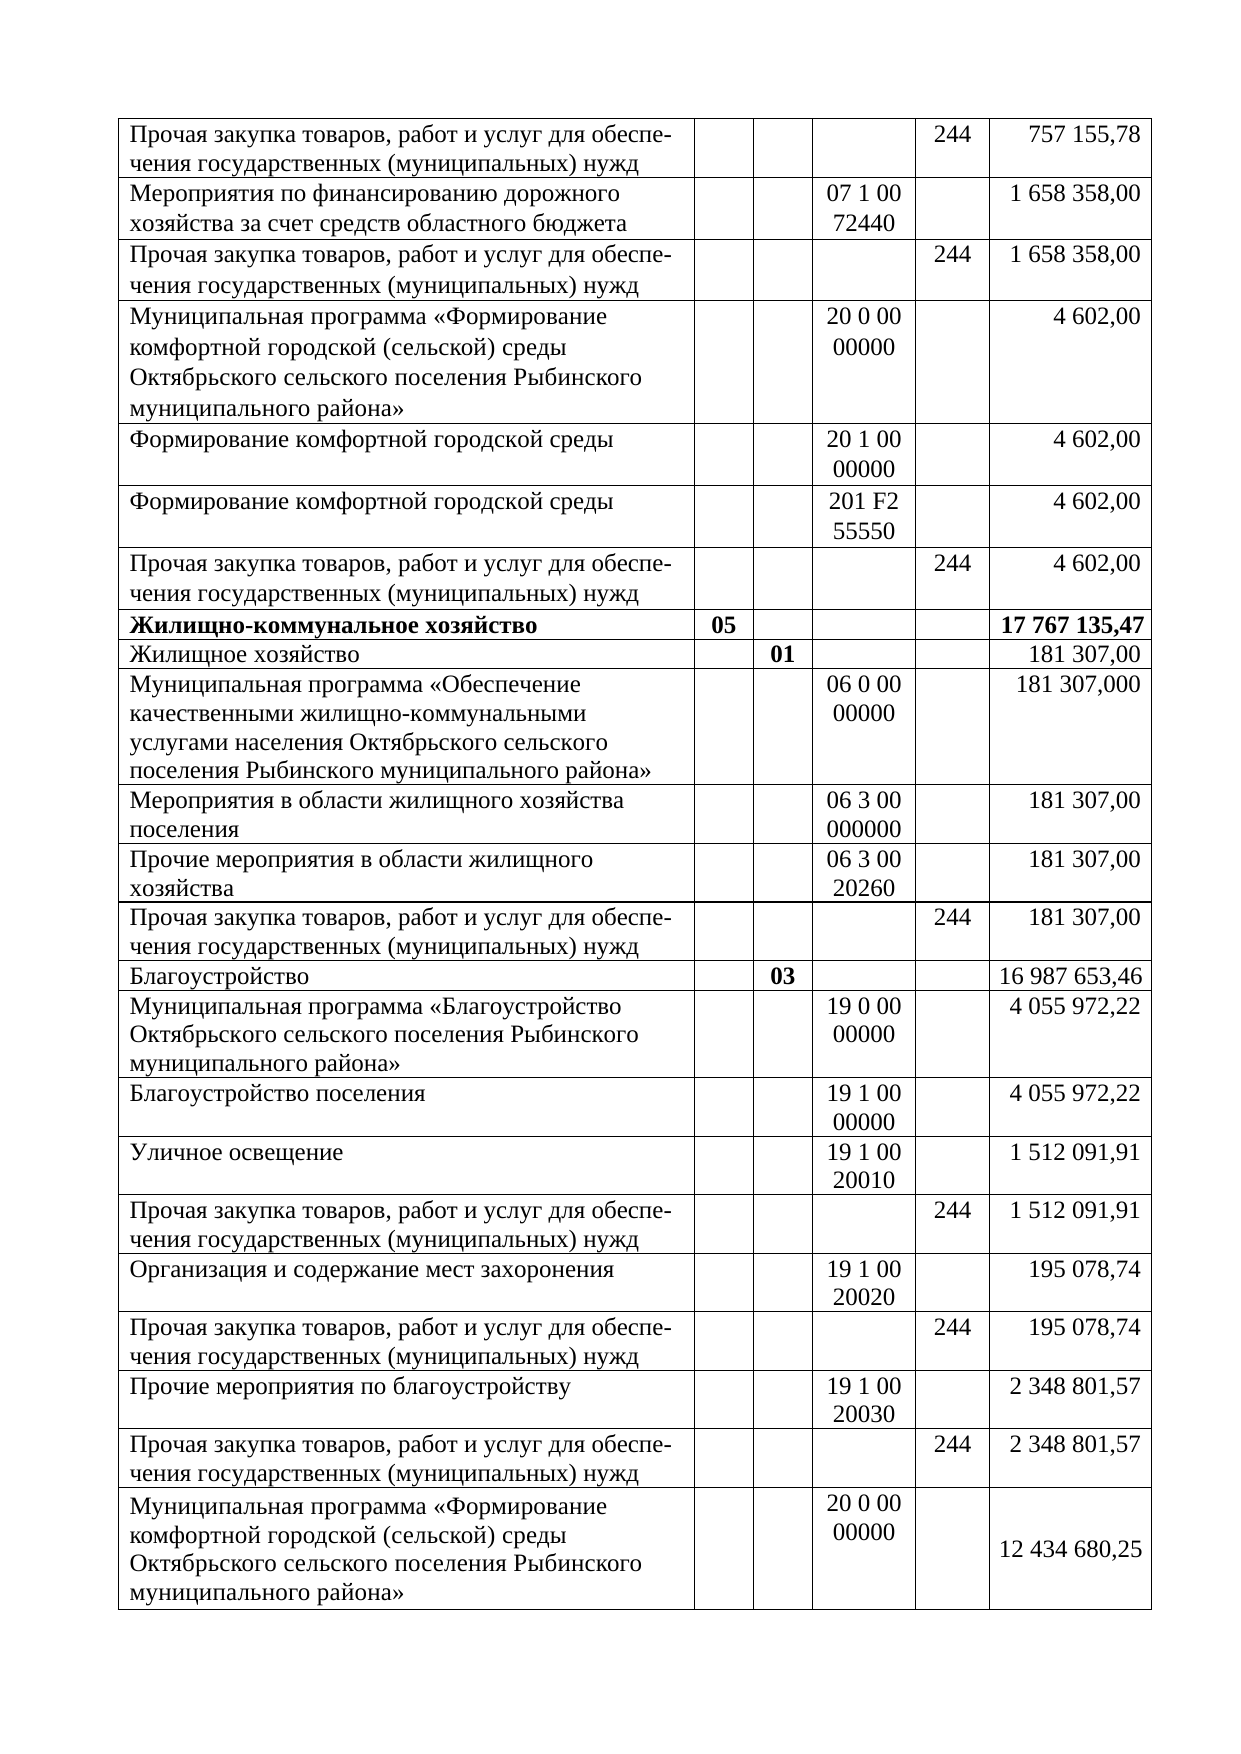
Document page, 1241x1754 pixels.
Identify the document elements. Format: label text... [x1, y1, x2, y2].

table_cell Формирование комфортной городской среды [119, 486, 694, 547]
table_cell 244 [916, 1429, 989, 1487]
table_cell [695, 991, 753, 1077]
table_cell Формирование комфортной городской среды [119, 424, 694, 485]
table_cell Прочая закупка товаров, работ и услуг для обеспе-чения государственных (муниципальных) нужд [119, 1195, 694, 1253]
table_cell [813, 119, 915, 177]
table_cell 244 [916, 119, 989, 177]
table_cell [813, 1312, 915, 1370]
table_cell [754, 1078, 812, 1136]
table_cell [916, 1137, 989, 1194]
table_cell [916, 1078, 989, 1136]
table_cell Благоустройство поселения [119, 1078, 694, 1136]
table_cell [916, 669, 989, 784]
table_cell 201 F2 55550 [813, 486, 915, 547]
table_cell 1 658 358,00 [990, 240, 1151, 300]
table_cell [695, 844, 753, 901]
table_cell 07 1 00 72440 [813, 178, 915, 238]
table_cell 19 1 00 20010 [813, 1137, 915, 1194]
table_cell [754, 119, 812, 177]
table_cell Муниципальная программа «Формирование комфортной городской (сельской) среды Октябрьского сельского поселения Рыбинского муниципального района» [119, 301, 694, 423]
table_cell [695, 640, 753, 668]
table_cell 244 [916, 1195, 989, 1253]
table_cell 1 658 358,00 [990, 178, 1151, 238]
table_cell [119, 119, 694, 177]
table_cell 195 078,74 [990, 1254, 1151, 1311]
table_cell 06 3 00 20260 [813, 844, 915, 901]
table_cell [754, 785, 812, 843]
table_cell 12 434 680,25 [990, 1488, 1151, 1609]
table_cell [754, 1254, 812, 1311]
table_cell [916, 785, 989, 843]
table_cell [754, 424, 812, 485]
table_cell 2 348 801,57 [990, 1429, 1151, 1487]
table_cell 01 [754, 640, 812, 668]
table_cell [695, 548, 753, 609]
table_cell [813, 548, 915, 609]
table_cell 20 0 00 00000 [813, 1488, 915, 1609]
table_cell [695, 669, 753, 784]
table_cell 03 [754, 961, 812, 990]
table_cell Муниципальная программа «Формирование комфортной городской (сельской) среды Октябрьского сельского поселения Рыбинского муниципального района» [119, 1488, 694, 1609]
table_cell Жилищное хозяйство [119, 640, 694, 668]
table_cell Мероприятия в области жилищного хозяйства поселения [119, 785, 694, 843]
table_cell 4 602,00 [990, 301, 1151, 423]
table_cell 19 1 00 00000 [813, 1078, 915, 1136]
table_cell 06 0 00 00000 [813, 669, 915, 784]
table_cell 1 512 091,91 [990, 1195, 1151, 1253]
table_cell [695, 1429, 753, 1487]
table_cell 06 3 00 000000 [813, 785, 915, 843]
table_cell 244 [916, 1312, 989, 1370]
table_cell 19 1 00 20030 [813, 1371, 915, 1428]
table_cell [813, 1429, 915, 1487]
table_cell Муниципальная программа «Обеспечение качественными жилищно-коммунальными услугами населения Октябрьского сельского поселения Рыбинского муниципального района» [119, 669, 694, 784]
table_cell 16 987 653,46 [990, 961, 1151, 990]
table_cell Организация и содержание мест захоронения [119, 1254, 694, 1311]
table_cell [754, 610, 812, 638]
table_cell 4 602,00 [990, 548, 1151, 609]
table_cell [754, 1429, 812, 1487]
table_cell [754, 240, 812, 300]
table_cell [695, 1488, 753, 1609]
table_cell [754, 178, 812, 238]
table_cell [754, 486, 812, 547]
table_cell 4 055 972,22 [990, 991, 1151, 1077]
table_cell 19 1 00 20020 [813, 1254, 915, 1311]
table_cell [695, 119, 753, 177]
table_cell Мероприятия по финансированию дорожного хозяйства за счет средств областного бюджета [119, 178, 694, 238]
table_cell [813, 1195, 915, 1253]
table_cell [695, 961, 753, 990]
table_cell [813, 903, 915, 960]
table_cell 17 767 135,47 [990, 610, 1151, 638]
table_cell [754, 1371, 812, 1428]
table_cell 195 078,74 [990, 1312, 1151, 1370]
table_cell [695, 178, 753, 238]
table_cell 05 [695, 610, 753, 638]
table_cell 181 307,00 [990, 785, 1151, 843]
table_cell [916, 301, 989, 423]
table_cell [916, 486, 989, 547]
table_cell Прочая закупка товаров, работ и услуг для обеспе-чения государственных (муниципальных) нужд [119, 548, 694, 609]
table_cell [754, 991, 812, 1077]
table_cell 1 512 091,91 [990, 1137, 1151, 1194]
table_cell [754, 1488, 812, 1609]
table_cell [754, 1312, 812, 1370]
table_cell [813, 240, 915, 300]
table_cell [916, 961, 989, 990]
table_cell 4 602,00 [990, 486, 1151, 547]
table_cell 19 0 00 00000 [813, 991, 915, 1077]
table_cell [754, 1137, 812, 1194]
table_cell 4 602,00 [990, 424, 1151, 485]
table_cell 4 055 972,22 [990, 1078, 1151, 1136]
table_cell [813, 640, 915, 668]
table_cell 244 [916, 903, 989, 960]
table_cell 181 307,00 [990, 844, 1151, 901]
table_cell [813, 961, 915, 990]
table_cell [916, 844, 989, 901]
table_cell [916, 991, 989, 1077]
table_cell Уличное освещение [119, 1137, 694, 1194]
table_cell [695, 785, 753, 843]
table_cell [916, 1254, 989, 1311]
table_cell [916, 424, 989, 485]
table_cell 20 0 00 00000 [813, 301, 915, 423]
table_cell Прочая закупка товаров, работ и услуг для обеспе-чения государственных (муниципальных) нужд [119, 903, 694, 960]
table_cell Прочая закупка товаров, работ и услуг для обеспе-чения государственных (муниципальных) нужд [119, 1429, 694, 1487]
table_cell [916, 640, 989, 668]
table_cell [695, 903, 753, 960]
table_cell 244 [916, 548, 989, 609]
table_cell 181 307,000 [990, 669, 1151, 784]
table_cell 757 155,78 [990, 119, 1151, 177]
table_cell Прочая закупка товаров, работ и услуг для обеспе-чения государственных (муниципальных) нужд [119, 240, 694, 300]
table_cell [754, 301, 812, 423]
table_cell [754, 844, 812, 901]
table_cell [695, 1078, 753, 1136]
table_cell [695, 301, 753, 423]
table_cell 244 [916, 240, 989, 300]
table_cell [695, 1371, 753, 1428]
table_cell [695, 240, 753, 300]
table_cell [695, 1195, 753, 1253]
table_cell Прочие мероприятия по благоустройству [119, 1371, 694, 1428]
table_cell [916, 1488, 989, 1609]
table_cell Прочие мероприятия в области жилищного хозяйства [119, 844, 694, 901]
table_cell [916, 1371, 989, 1428]
table_cell [754, 548, 812, 609]
table_cell [916, 178, 989, 238]
table_cell Муниципальная программа «Благоустройство Октябрьского сельского поселения Рыбинского муниципального района» [119, 991, 694, 1077]
table_cell [754, 669, 812, 784]
table_cell Прочая закупка товаров, работ и услуг для обеспе-чения государственных (муниципальных) нужд [119, 1312, 694, 1370]
table_cell 2 348 801,57 [990, 1371, 1151, 1428]
table_cell [695, 1137, 753, 1194]
table_cell [695, 1312, 753, 1370]
table_cell 181 307,00 [990, 903, 1151, 960]
table_cell [916, 610, 989, 638]
table_cell [695, 1254, 753, 1311]
table_cell [754, 1195, 812, 1253]
table_cell 181 307,00 [990, 640, 1151, 668]
table_cell [754, 903, 812, 960]
table_cell [695, 424, 753, 485]
table_cell Жилищно-коммунальное хозяйство [119, 610, 694, 638]
table_cell Благоустройство [119, 961, 694, 990]
table_cell 20 1 00 00000 [813, 424, 915, 485]
table_cell [813, 610, 915, 638]
table_cell [695, 486, 753, 547]
